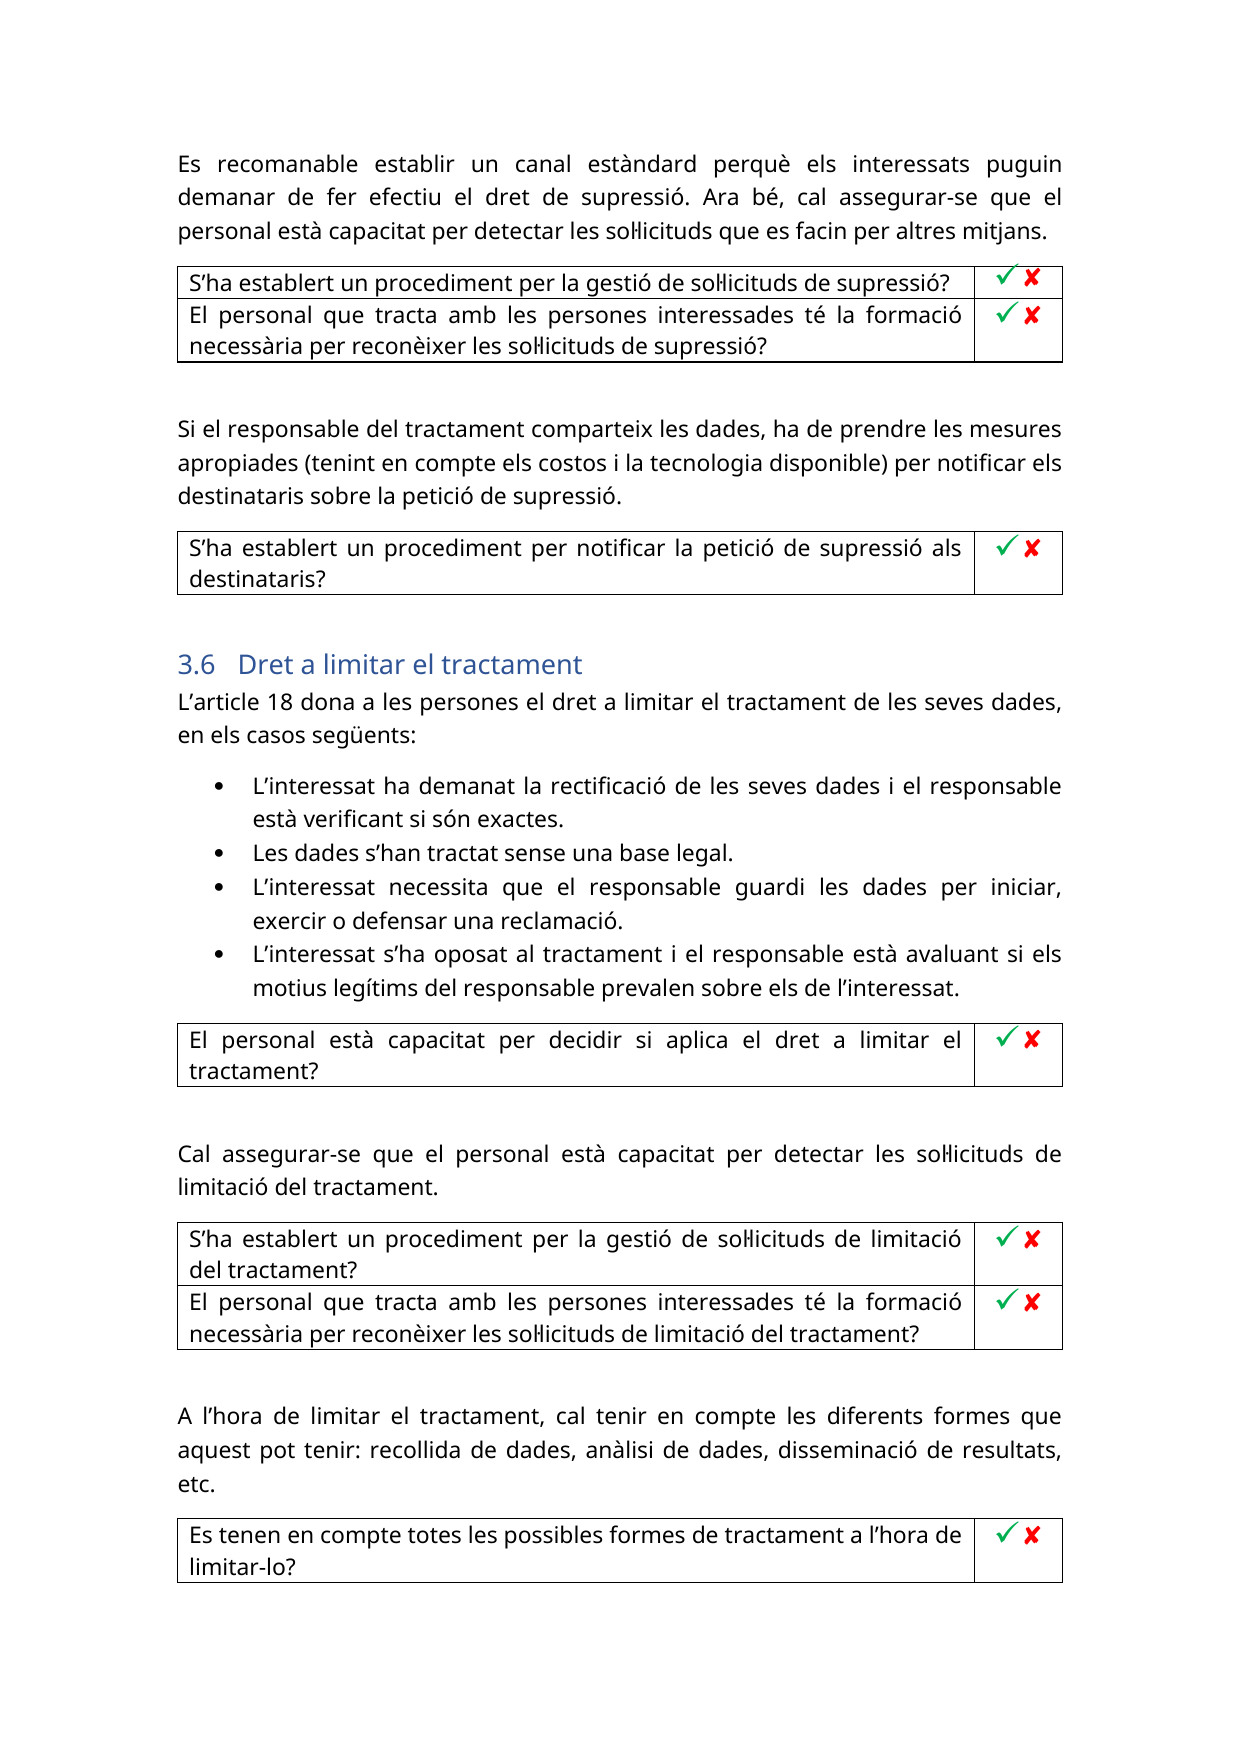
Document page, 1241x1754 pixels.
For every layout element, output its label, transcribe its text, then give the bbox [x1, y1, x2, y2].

table_cell El personal que tracta amb les persones interessades té la formació necessària per reconèixer les sol·licituds de supressió? [178, 299, 974, 361]
list L’interessat ha demanat la rectificació de les seves dades i el responsable està verificant si són exactes. [215, 770, 1063, 835]
table_header S’ha establert un procediment per notificar la petició de supressió als destinataris? [178, 532, 974, 594]
table_header S’ha establert un procediment per la gestió de sol·licituds de limitació del tractament? [178, 1223, 974, 1285]
table_cell [975, 1286, 1062, 1349]
table_header El personal està capacitat per decidir si aplica el dret a limitar el tractament? [178, 1024, 974, 1086]
text Es recomanable establir un canal estàndard perquè els interessats puguin demanar de fer efectiu el dret de supressió. Ara bé, cal assegurar-se que el personal està capacitat per detectar les sol·licituds que es facin per altres mitjans. [177, 148, 1063, 246]
table_header S’ha establert un procediment per la gestió de sol·licituds de supressió? [178, 267, 974, 298]
text L’article 18 dona a les persones el dret a limitar el tractament de les seves dades, en els casos següents: [177, 686, 1063, 751]
table_header [975, 1519, 1062, 1582]
table_header [975, 1024, 1062, 1086]
table_cell [975, 299, 1062, 361]
list L’interessat s’ha oposat al tractament i el responsable està avaluant si els motius legítims del responsable prevalen sobre els de l’interessat. [215, 938, 1063, 1003]
table_header Es tenen en compte totes les possibles formes de tractament a l’hora de limitar-lo? [178, 1519, 974, 1582]
list Les dades s’han tractat sense una base legal. [215, 837, 1063, 868]
table_header [975, 532, 1062, 594]
list L’interessat necessita que el responsable guardi les dades per iniciar, exercir o defensar una reclamació. [215, 871, 1063, 936]
text Cal assegurar-se que el personal està capacitat per detectar les sol·licituds de limitació del tractament. [177, 1138, 1063, 1203]
table_cell El personal que tracta amb les persones interessades té la formació necessària per reconèixer les sol·licituds de limitació del tractament? [178, 1286, 974, 1349]
table_header [975, 1223, 1062, 1285]
table_header [975, 267, 1062, 298]
text A l’hora de limitar el tractament, cal tenir en compte les diferents formes que aquest pot tenir: recollida de dades, anàlisi de dades, disseminació de resultats, etc. [177, 1400, 1063, 1499]
text Si el responsable del tractament comparteix les dades, ha de prendre les mesures apropiades (tenint en compte els costos i la tecnologia disponible) per notificar els destinataris sobre la petició de supressió. [177, 413, 1063, 512]
subtitle Dret a limitar el tractament [177, 646, 1063, 683]
